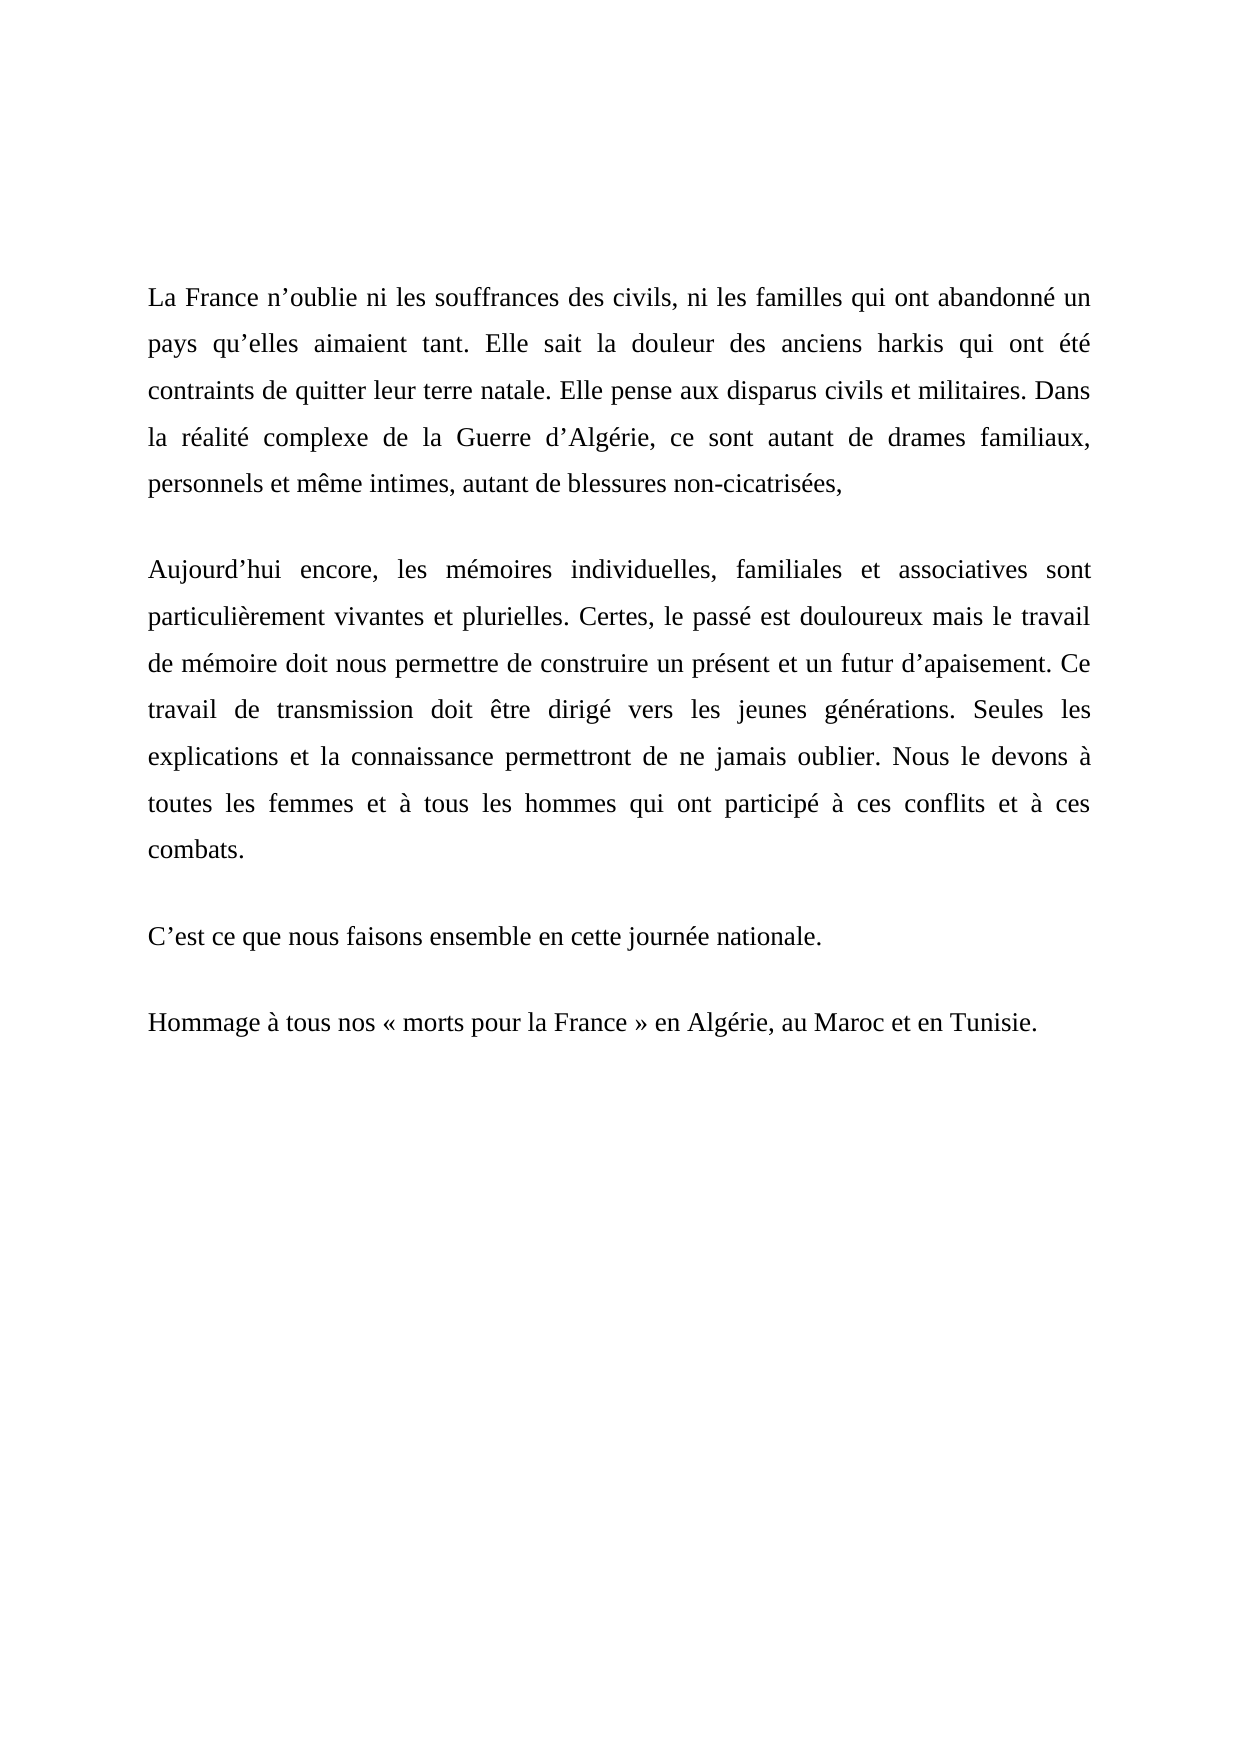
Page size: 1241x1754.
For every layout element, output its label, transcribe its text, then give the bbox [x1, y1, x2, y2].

text C’est ce que nous faisons ensemble en cette journée nationale. [148, 919, 1092, 951]
text Hommage à tous nos « morts pour la France » en Algérie, au Maroc et en Tunisie. [148, 1006, 1092, 1037]
text Aujourd’hui encore, les mémoires individuelles, familiales et associatives sont particulièrement vivantes et plurielles. Certes, le passé est douloureux mais le travail de mémoire doit nous permettre de construire un présent et un futur d’apaisement. Ce travail de transmission doit être dirigé vers les jeunes générations. Seules les explications et la connaissance permettront de ne jamais oublier. Nous le devons à toutes les femmes et à tous les hommes qui ont participé à ces conflits et à ces combats. [148, 553, 1092, 864]
text La France n’oublie ni les souffrances des civils, ni les familles qui ont abandonné un pays qu’elles aimaient tant. Elle sait la douleur des anciens harkis qui ont été contraints de quitter leur terre natale. Elle pense aux disparus civils et militaires. Dans la réalité complexe de la Guerre d’Algérie, ce sont autant de drames familiaux, personnels et même intimes, autant de blessures non-cicatrisées, [148, 281, 1092, 498]
